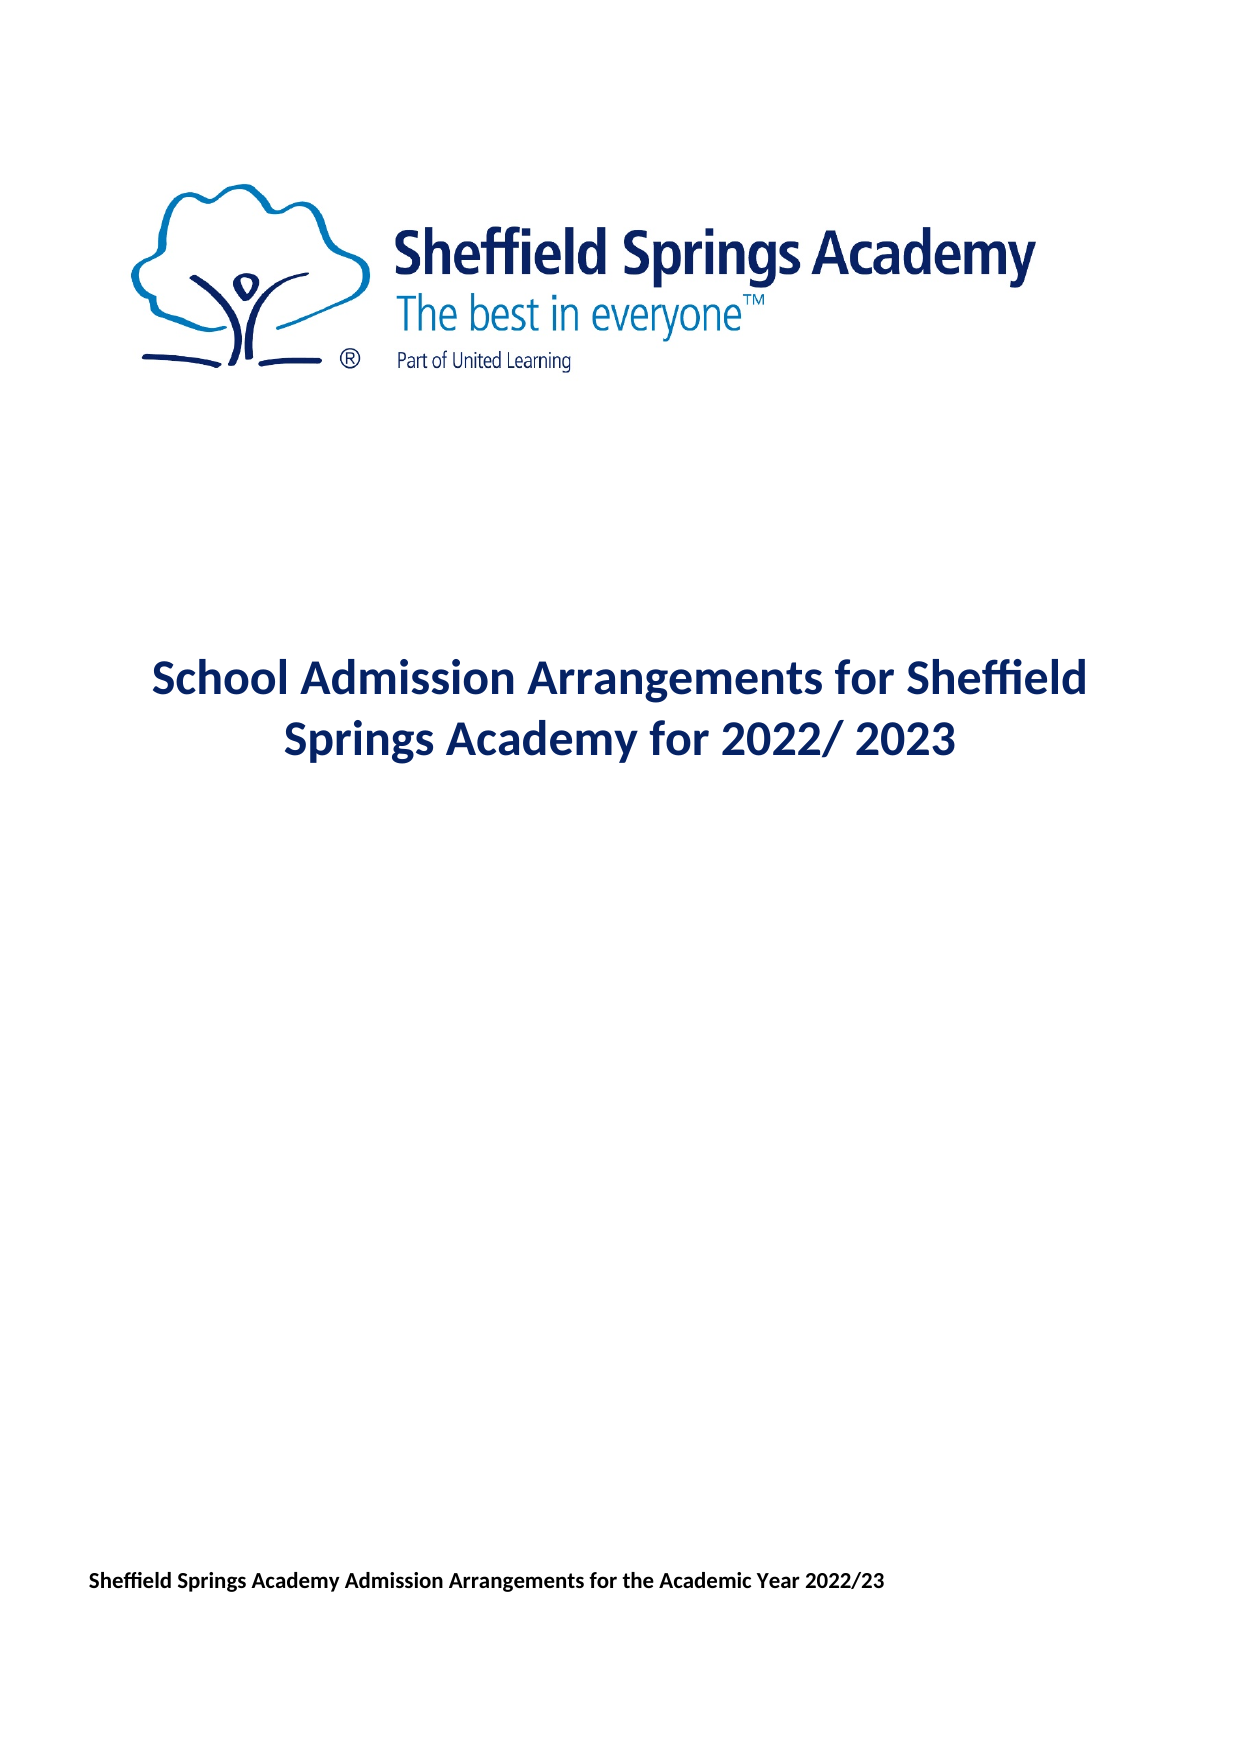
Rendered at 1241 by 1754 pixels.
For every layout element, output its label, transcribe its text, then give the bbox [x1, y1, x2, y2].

text Sheffield Springs Academy Admission Arrangements for the Academic Year 2022/23 [89, 1566, 1152, 1594]
picture [88, 140, 1151, 416]
text School Admission Arrangements for Sheffield Springs Academy for 2022/ 2023 [89, 646, 1152, 768]
